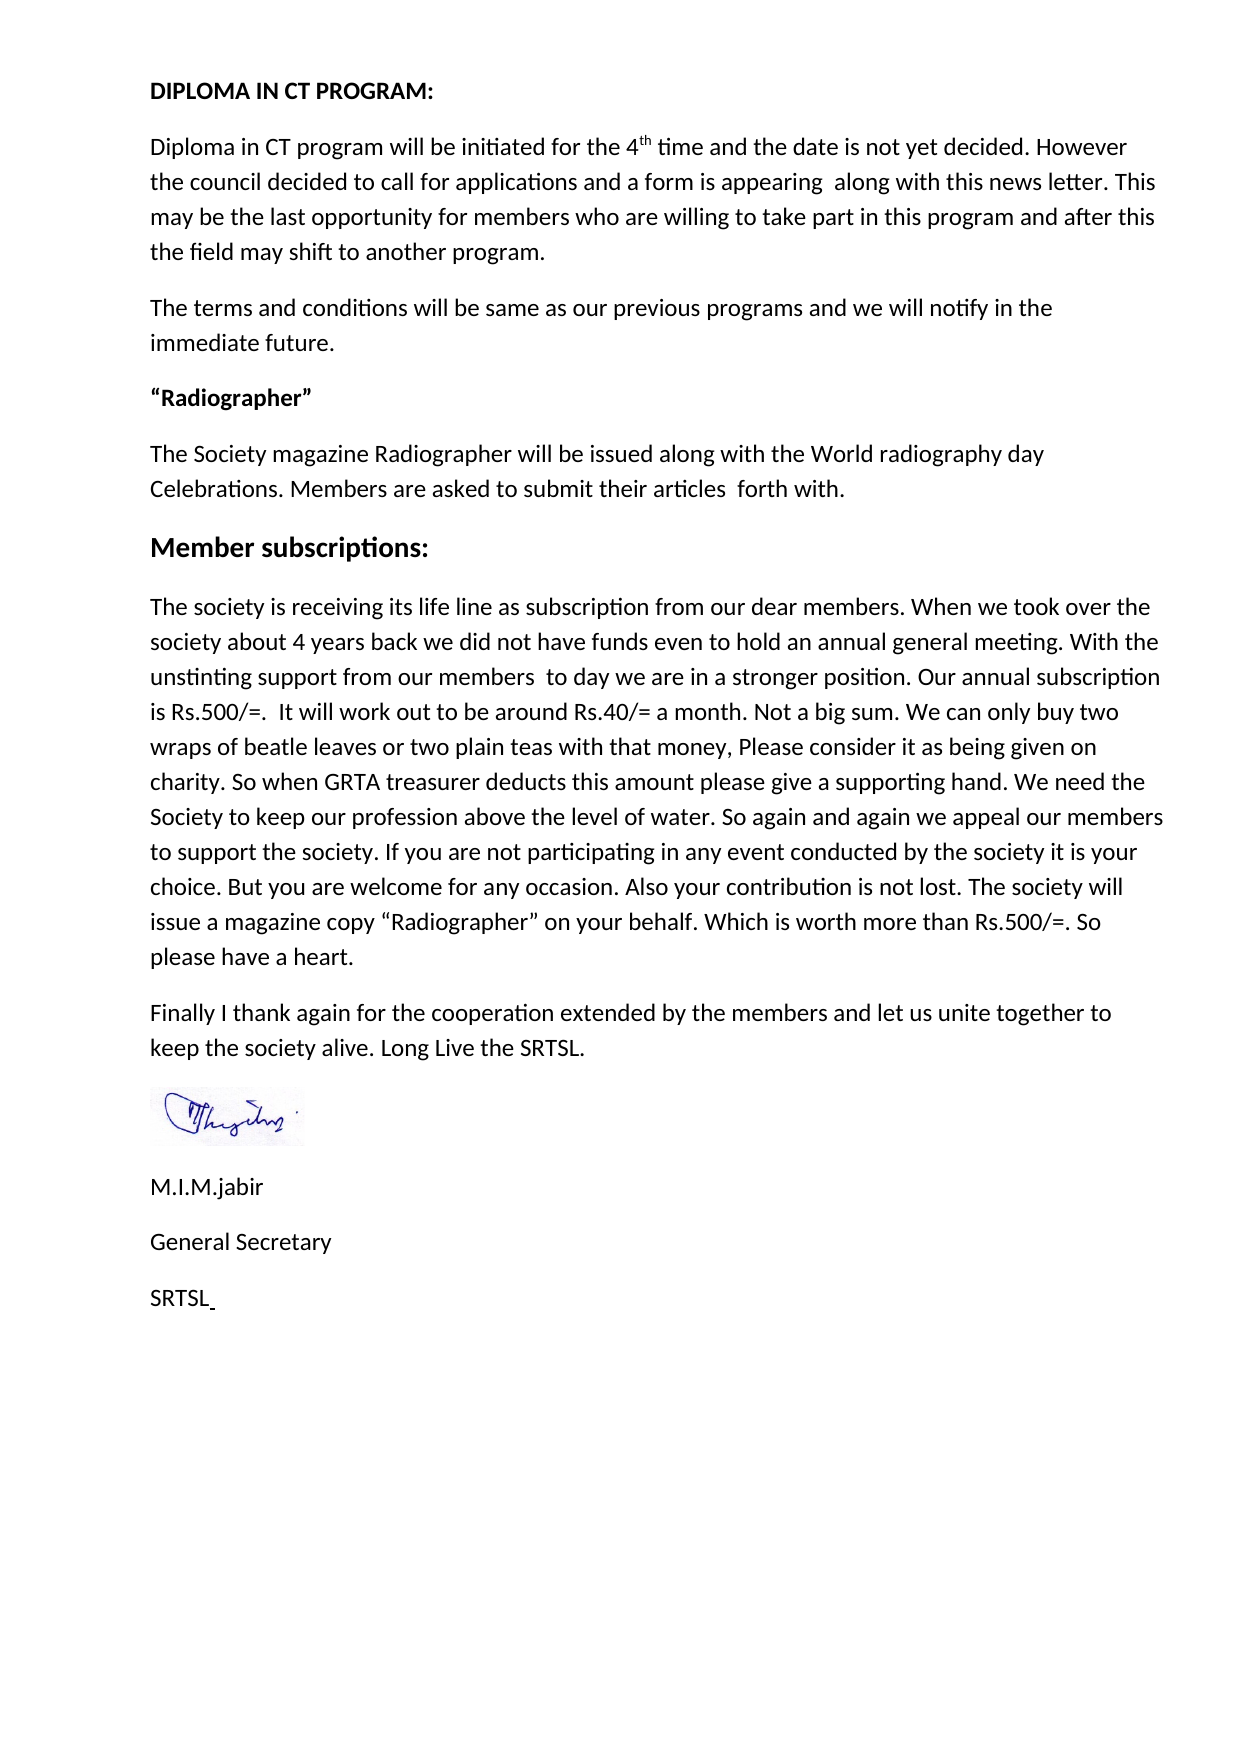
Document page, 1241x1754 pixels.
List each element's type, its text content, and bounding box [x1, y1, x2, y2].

text The terms and conditions will be same as our previous programs and we will notify in the immediate future. [150, 292, 1165, 357]
text “Radiographer” [150, 382, 1165, 413]
text The society is receiving its life line as subscription from our dear members. When we took over the society about 4 years back we did not have funds even to hold an annual general meeting. With the unstinting support from our members to day we are in a stronger position. Our annual subscription is Rs.500/=. It will work out to be around Rs.40/= a month. Not a big sum. We can only buy two wraps of beatle leaves or two plain teas with that money, Please consider it as being given on charity. So when GRTA treasurer deducts this amount please give a supporting hand. We need the Society to keep our profession above the level of water. So again and again we appeal our members to support the society. If you are not participating in any event conducted by the society it is your choice. But you are welcome for any occasion. Also your contribution is not lost. The society will issue a magazine copy “Radiographer” on your behalf. Which is worth more than Rs.500/=. So please have a heart. [150, 591, 1165, 971]
text DIPLOMA IN CT PROGRAM: [150, 75, 1165, 106]
text General Secretary [150, 1227, 1165, 1257]
text Diploma in CT program will be initiated for the 4th time and the date is not yet decided. However the council decided to call for applications and a form is appearing along with this news letter. This may be the last opportunity for members who are willing to take part in this program and after this the field may shift to another program. [150, 131, 1165, 266]
text Finally I thank again for the cooperation extended by the members and let us unite together to keep the society alive. Long Live the SRTSL. [150, 997, 1165, 1062]
text SRTSL [150, 1282, 1165, 1313]
text The Society magazine Radiographer will be issued along with the World radiography day Celebrations. Members are asked to submit their articles forth with. [150, 438, 1165, 504]
text M.I.M.jabir [150, 1171, 1165, 1201]
text Member subscriptions: [150, 529, 1165, 565]
picture [150, 1087, 305, 1146]
